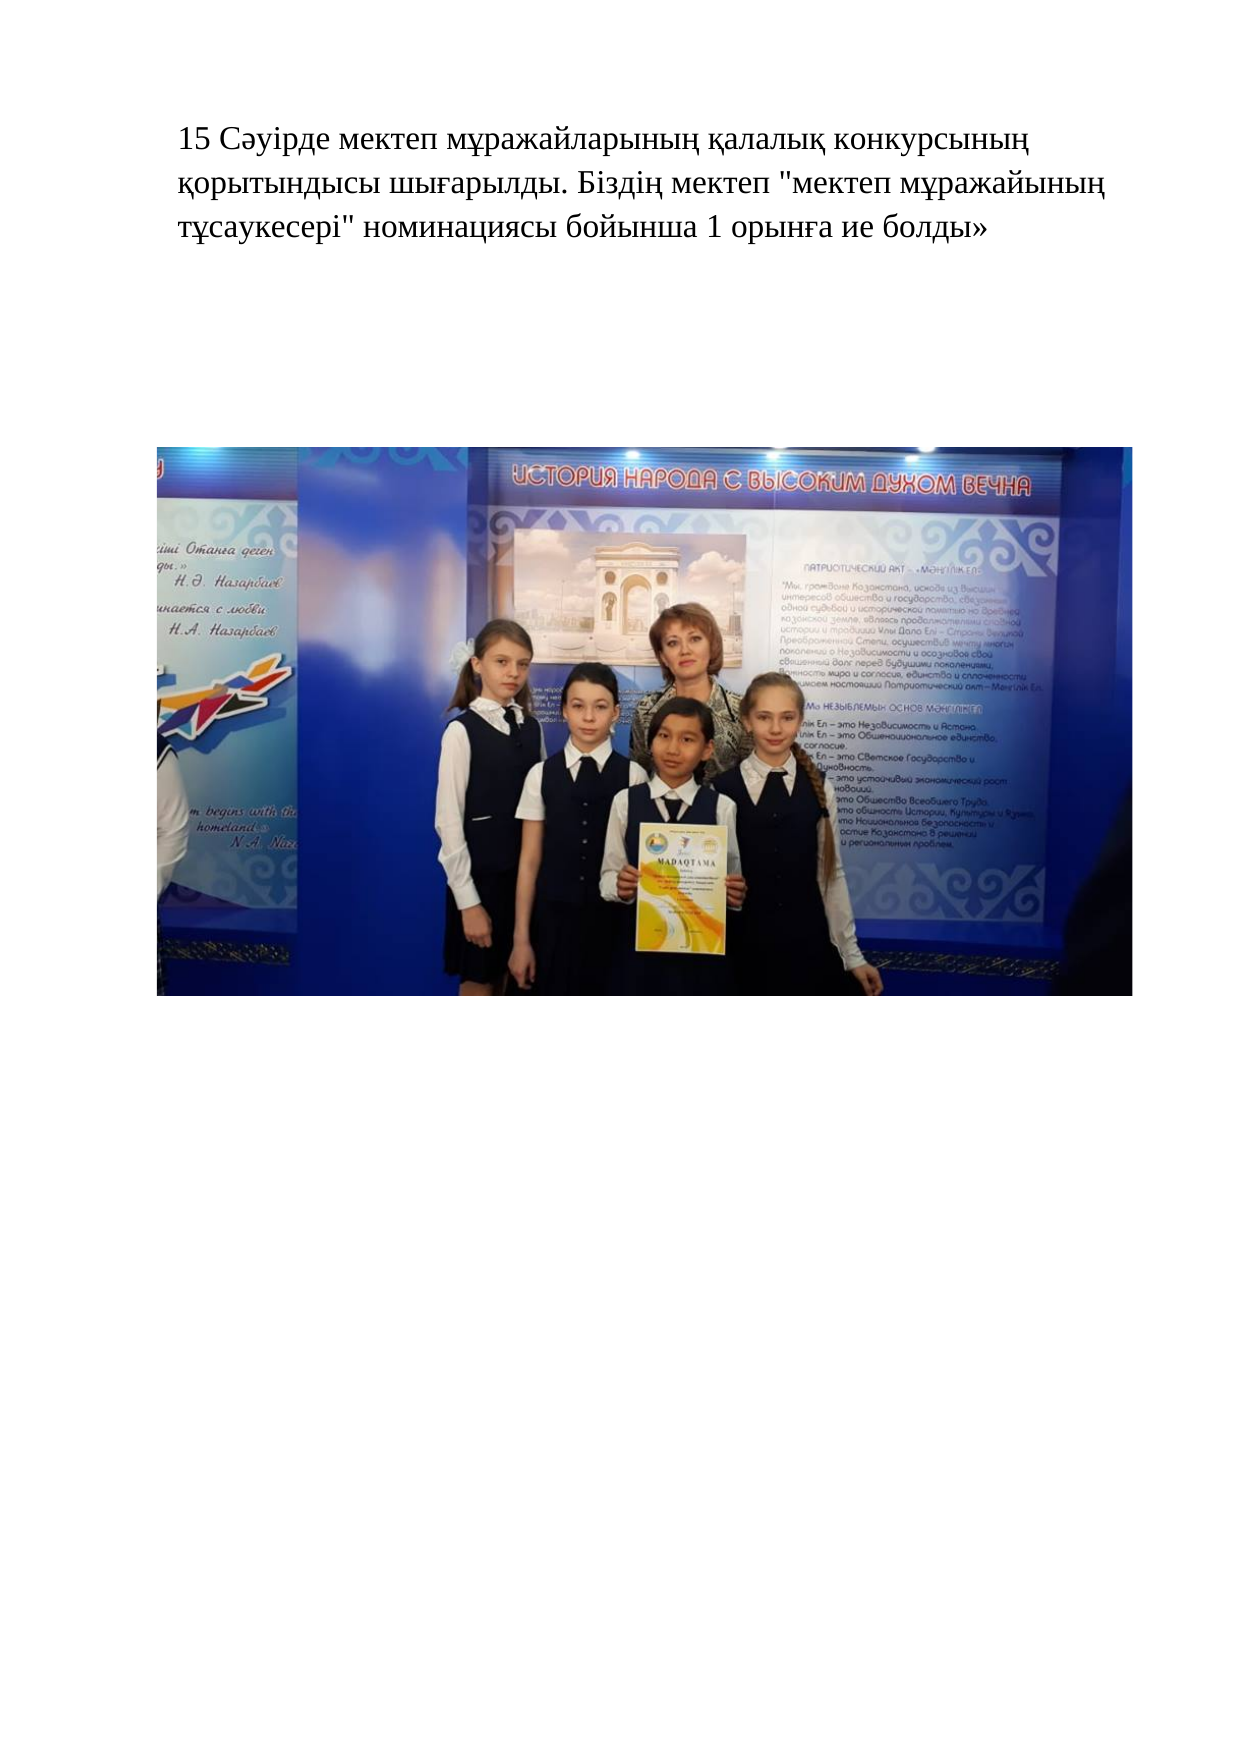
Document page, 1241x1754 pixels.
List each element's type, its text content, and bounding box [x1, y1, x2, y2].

picture [156, 447, 1133, 996]
text 15 Сәуірде мектеп мұражайларының қалалық конкурсының қорытындысы шығарылды. Біздің мектеп "мектеп мұражайының тұсаукесері" номинациясы бойынша 1 орынға ие болды» [177, 118, 1152, 244]
